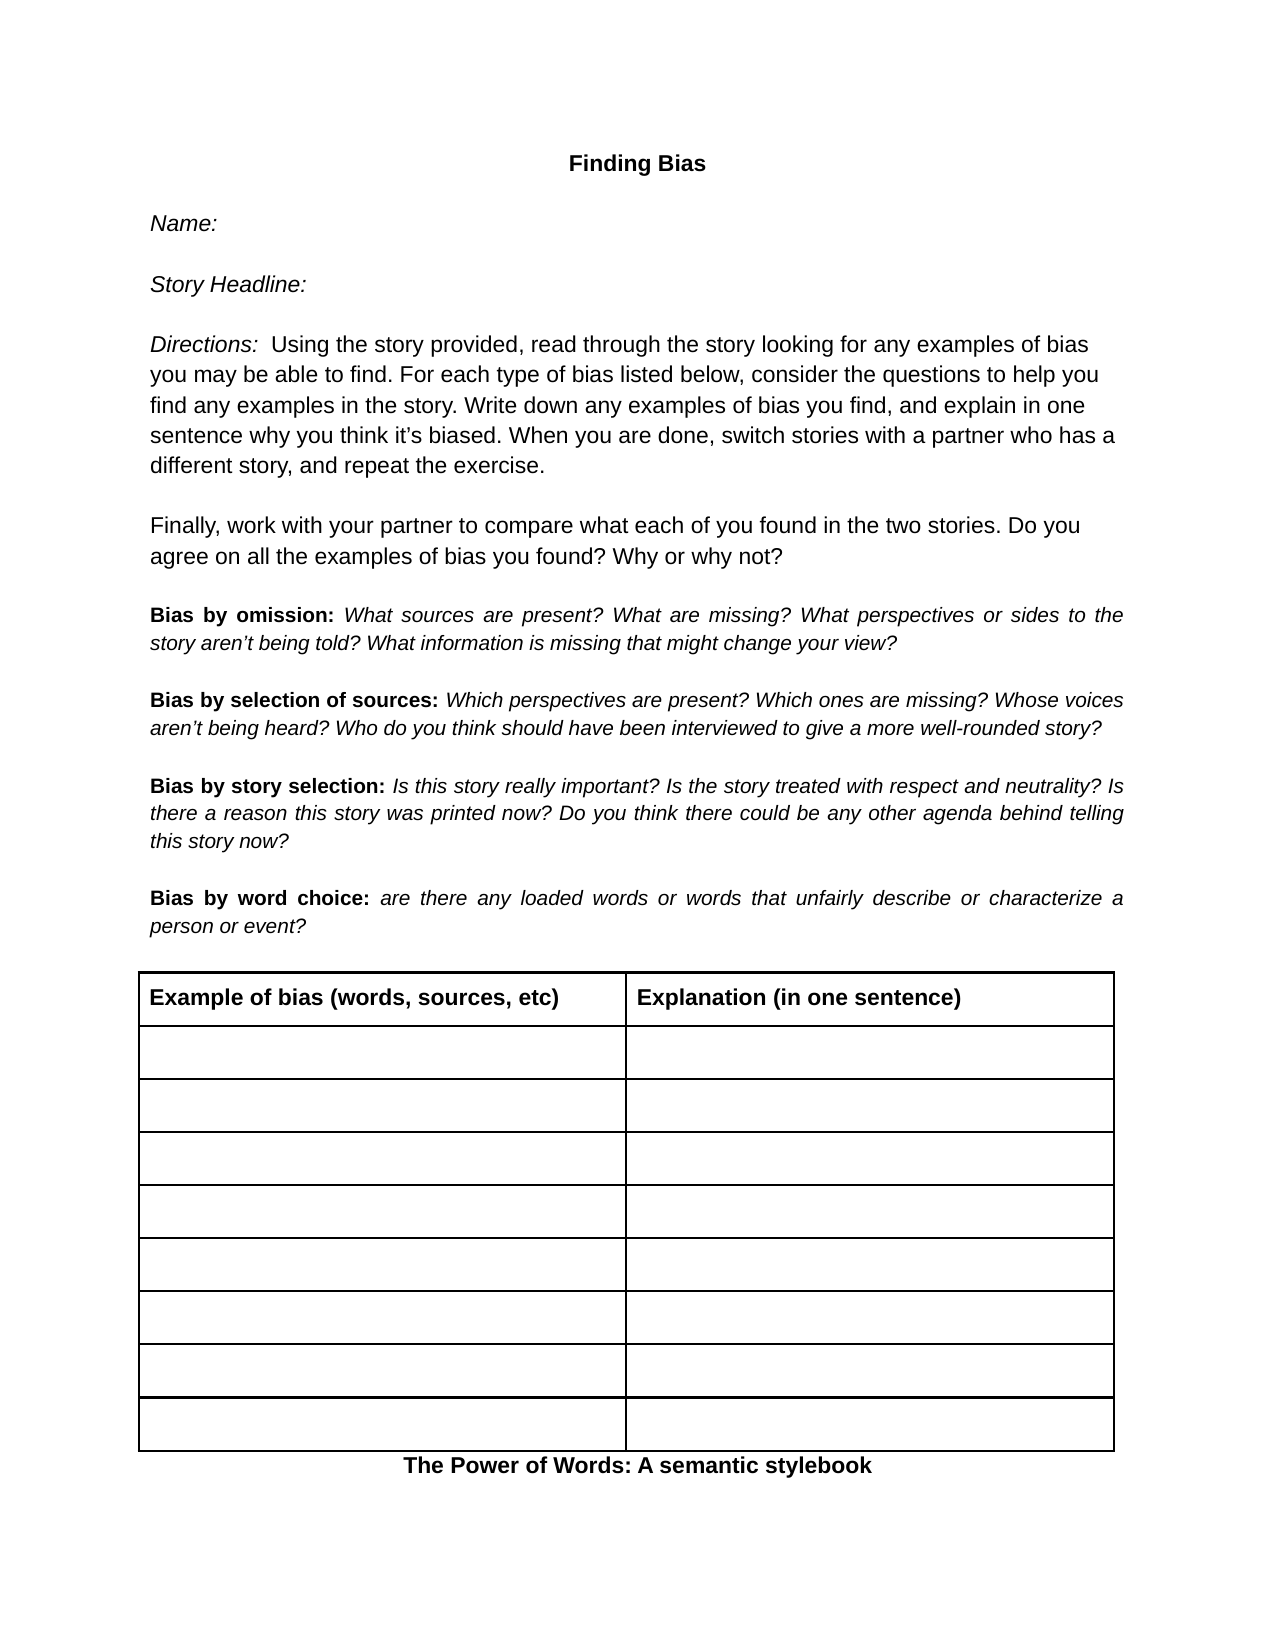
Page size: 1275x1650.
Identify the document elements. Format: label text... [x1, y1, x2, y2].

table_cell [627, 1292, 1113, 1343]
text Story Headline: [150, 271, 1125, 297]
text Name: [150, 210, 1125, 237]
table_cell [627, 1027, 1113, 1078]
text Bias by story selection: Is this story really important? Is the story treated with respect and neutrality? Is there a reason this story was printed now? Do you think there could be any other agenda behind telling this story now? [150, 773, 1125, 852]
text Bias by omission: What sources are present? What are missing? What perspectives or sides to the story aren’t being told? What information is missing that might change your view? [150, 603, 1125, 654]
table_cell [627, 1186, 1113, 1237]
table_cell [627, 1345, 1113, 1396]
table_cell [627, 1133, 1113, 1184]
table_cell [140, 1080, 625, 1131]
table_cell [140, 1239, 625, 1290]
table_cell [140, 1399, 625, 1449]
table_cell [140, 1027, 625, 1078]
table_header Explanation (in one sentence) [627, 974, 1113, 1024]
table_cell [627, 1239, 1113, 1290]
table_cell [140, 1133, 625, 1184]
text Finding Bias [150, 150, 1125, 176]
table_cell [627, 1080, 1113, 1131]
table_header Example of bias (words, sources, etc) [140, 974, 625, 1024]
text Bias by word choice: are there any loaded words or words that unfairly describe or characterize a person or event? [150, 886, 1125, 938]
table_cell [140, 1186, 625, 1237]
table_cell [140, 1345, 625, 1396]
text Finally, work with your partner to compare what each of you found in the two stories. Do you agree on all the examples of bias you found? Why or why not? [150, 512, 1125, 569]
table_cell [140, 1292, 625, 1343]
text Bias by selection of sources: Which perspectives are present? Which ones are missing? Whose voices aren’t being heard? Who do you think should have been interviewed to give a more well-rounded story? [150, 688, 1125, 740]
text The Power of Words: A semantic stylebook [150, 1452, 1125, 1478]
text Directions: Using the story provided, read through the story looking for any examples of bias you may be able to find. For each type of bias listed below, consider the questions to help you find any examples in the story. Write down any examples of bias you find, and explain in one sentence why you think it’s biased. When you are done, switch stories with a partner who has a different story, and repeat the exercise. [150, 331, 1125, 478]
table_cell [627, 1399, 1113, 1449]
